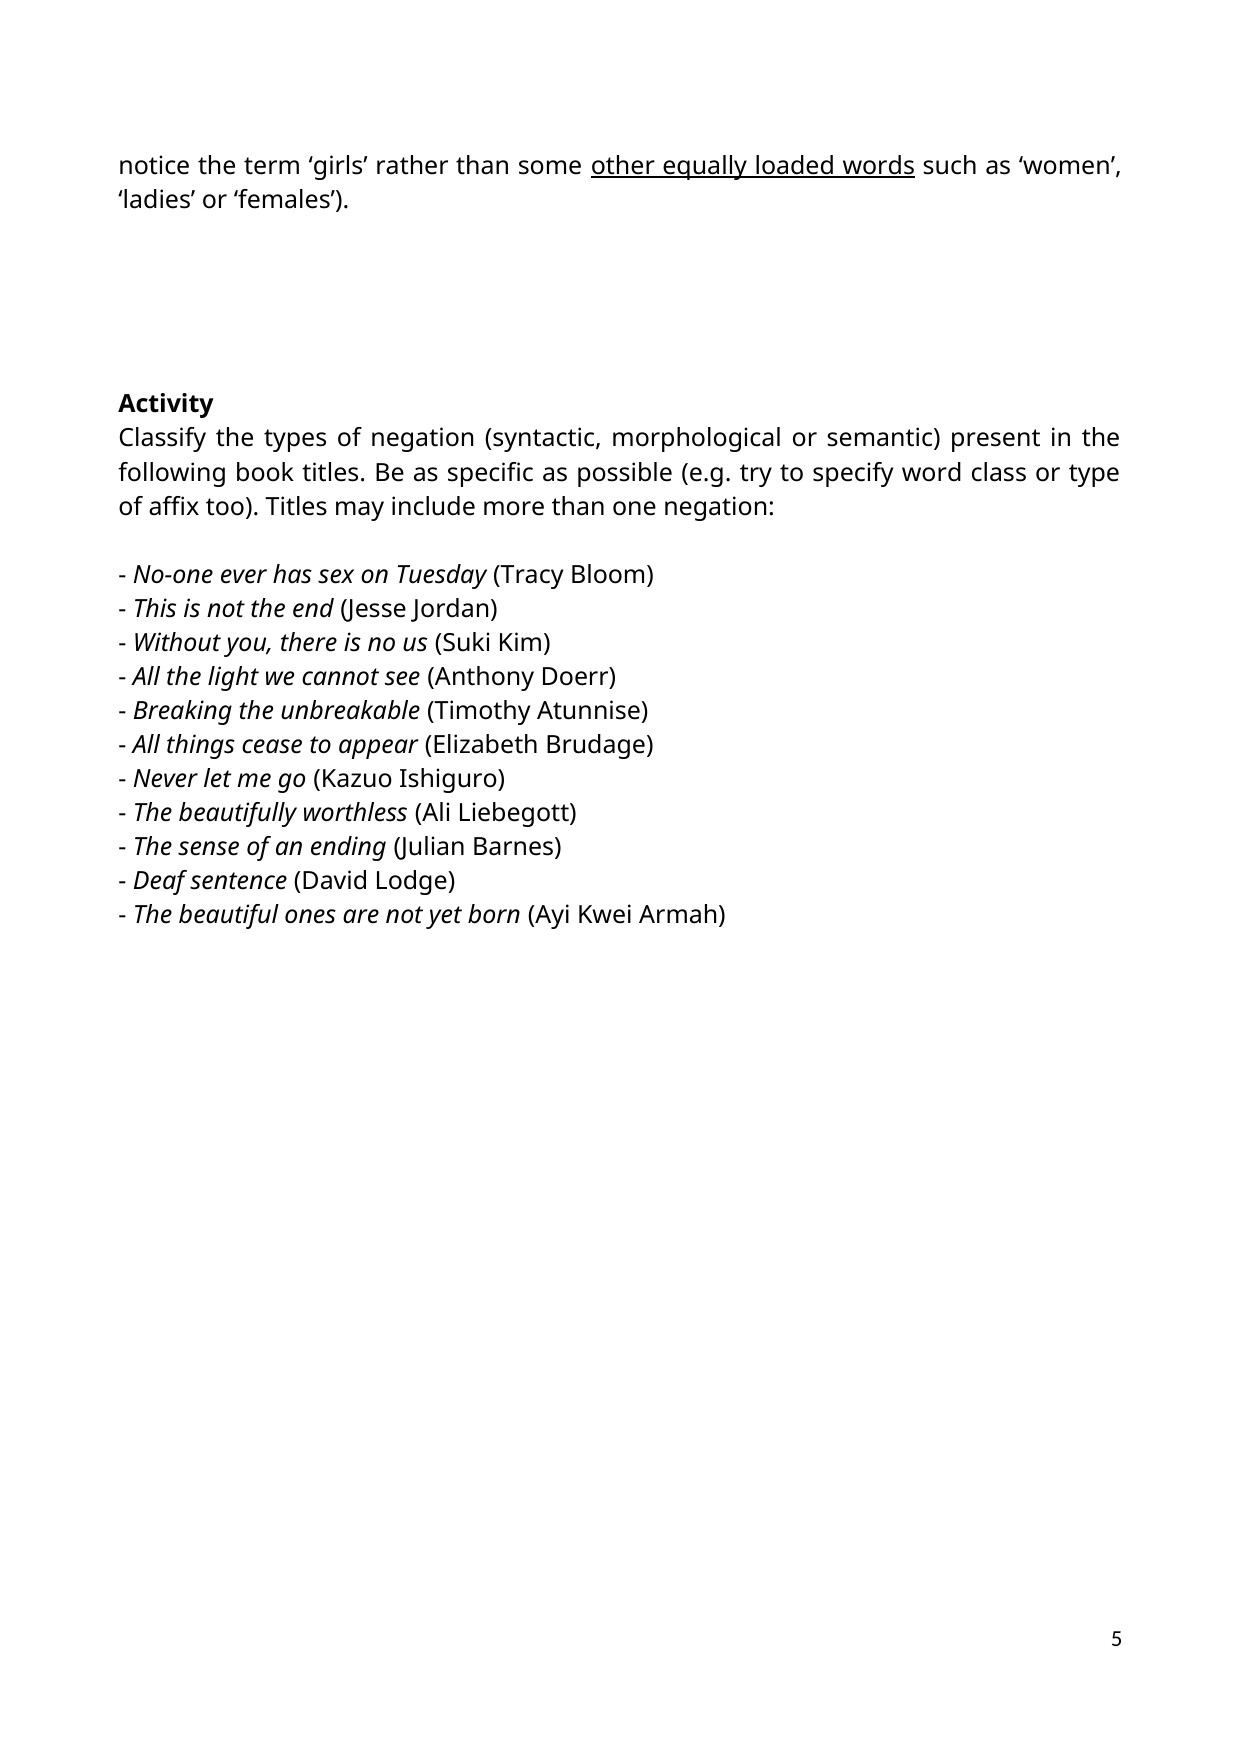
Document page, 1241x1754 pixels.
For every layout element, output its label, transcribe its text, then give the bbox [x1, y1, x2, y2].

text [118, 148, 1122, 216]
text Classify the types of negation (syntactic, morphological or semantic) present in the following book titles. Be as specific as possible (e.g. try to specify word class or type of affix too). Titles may include more than one negation: [118, 420, 1122, 522]
text - No-one ever has sex on Tuesday (Tracy Bloom) [118, 556, 1122, 590]
text - The beautiful ones are not yet born (Ayi Kwei Armah) [118, 897, 1122, 931]
text - Breaking the unbreakable (Timothy Atunnise) [118, 693, 1122, 727]
text - Without you, there is no us (Suki Kim) [118, 624, 1122, 658]
text - Deaf sentence (David Lodge) [118, 863, 1122, 897]
text - All the light we cannot see (Anthony Doerr) [118, 658, 1122, 693]
text - Never let me go (Kazuo Ishiguro) [118, 761, 1122, 795]
text - The beautifully worthless (Ali Liebegott) [118, 795, 1122, 829]
text - This is not the end (Jesse Jordan) [118, 590, 1122, 624]
text - The sense of an ending (Julian Barnes) [118, 829, 1122, 863]
text Activity [118, 386, 1122, 420]
text - All things cease to appear (Elizabeth Brudage) [118, 727, 1122, 761]
